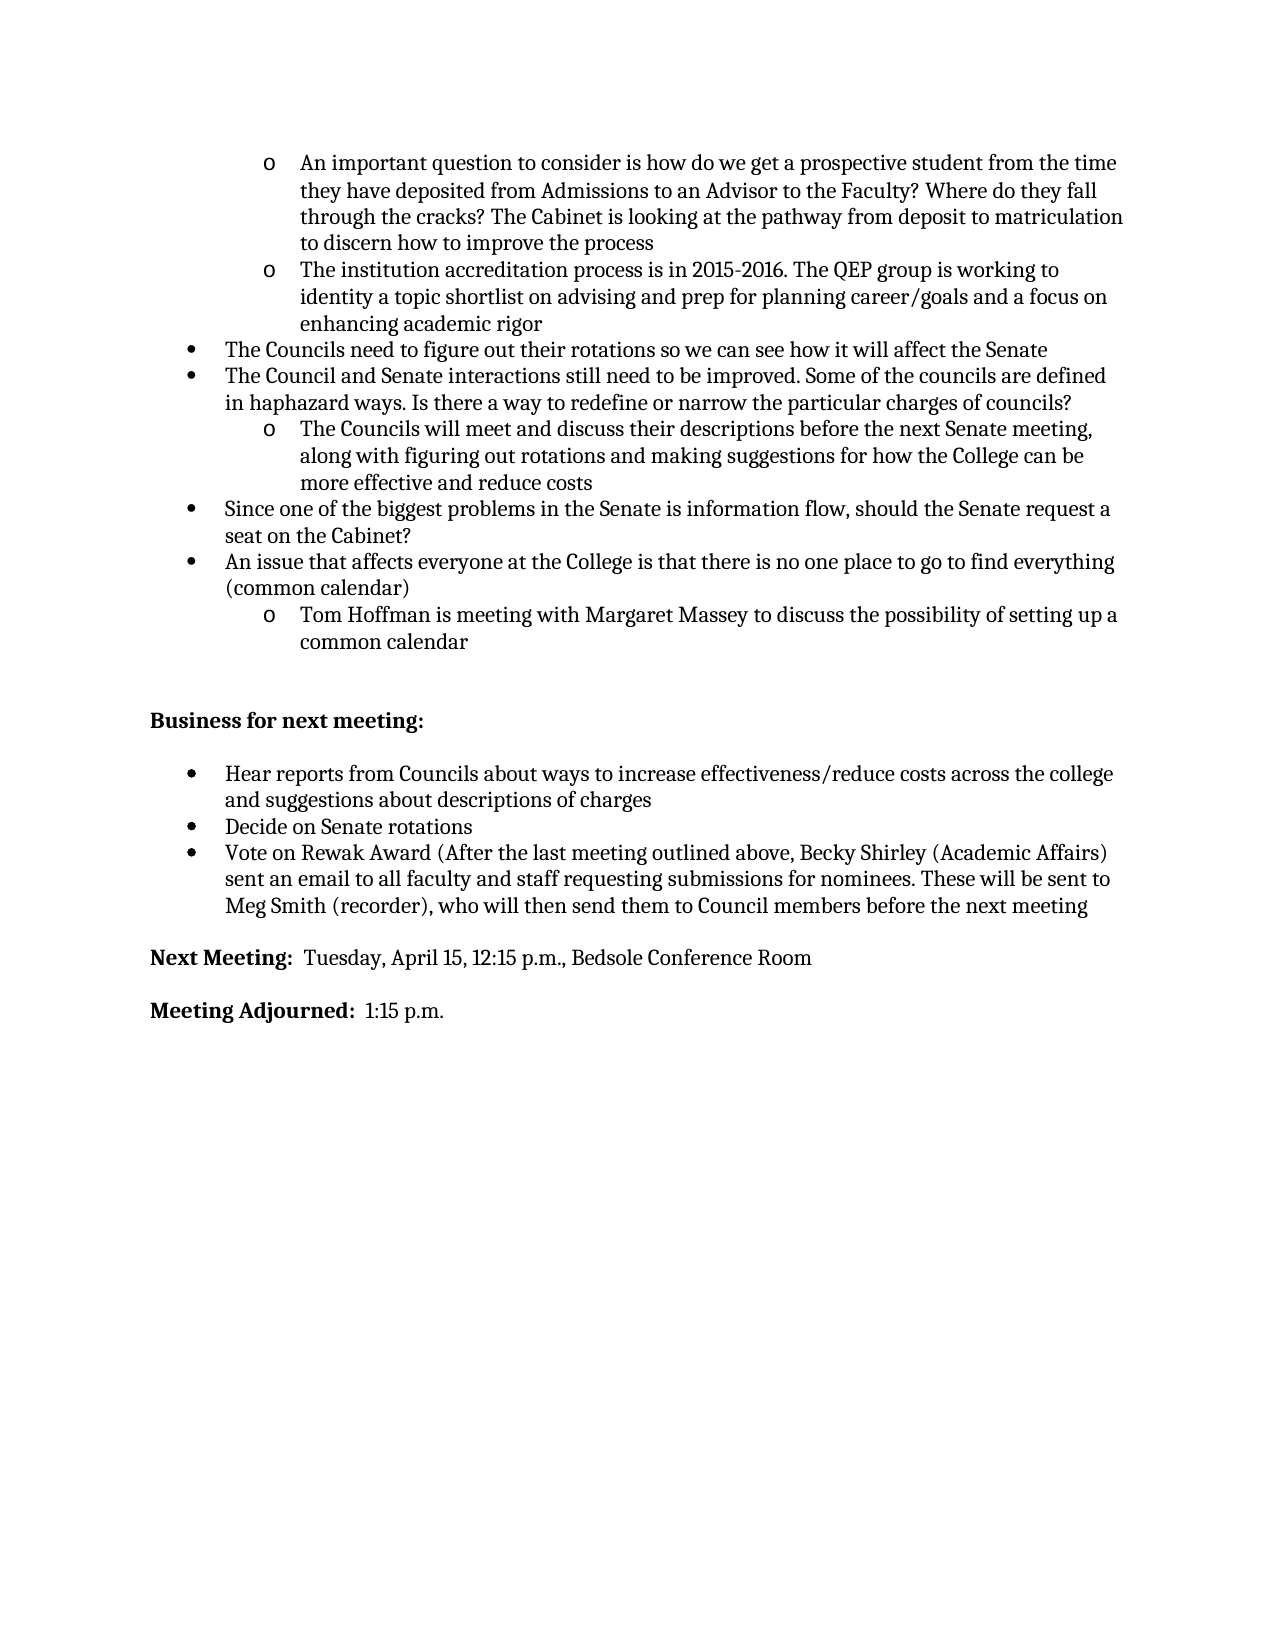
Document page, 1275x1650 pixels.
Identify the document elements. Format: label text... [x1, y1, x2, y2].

list Since one of the biggest problems in the Senate is information flow, should the Senate request a seat on the Cabinet? [187, 496, 1125, 549]
text Meeting Adjourned: 1:15 p.m. [150, 972, 1125, 1024]
text Next Meeting: Tuesday, April 15, 12:15 p.m., Bedsole Conference Room [150, 945, 1125, 972]
list The Councils will meet and discuss their descriptions before the next Senate meeting, along with figuring out rotations and making suggestions for how the College can be more effective and reduce costs [262, 416, 1125, 496]
list Decide on Senate rotations [187, 813, 1125, 840]
list The Council and Senate interactions still need to be improved. Some of the councils are defined in haphazard ways. Is there a way to redefine or narrow the particular charges of councils? [187, 363, 1125, 416]
text Business for next meeting: [150, 708, 1125, 734]
list Tom Hoffman is meeting with Margaret Massey to discuss the possibility of setting up a common calendar [262, 601, 1125, 655]
list An important question to consider is how do we get a prospective student from the time they have deposited from Admissions to an Advisor to the Faculty? Where do they fall through the cracks? The Cabinet is looking at the pathway from deposit to matriculation to discern how to improve the process [262, 150, 1125, 257]
list An issue that affects everyone at the College is that there is no one place to go to find everything (common calendar) [187, 549, 1125, 601]
list The institution accreditation process is in 2015-2016. The QEP group is working to identity a topic shortlist on advising and prep for planning career/goals and a focus on enhancing academic rigor [262, 257, 1125, 337]
list The Councils need to figure out their rotations so we can see how it will affect the Senate [187, 337, 1125, 363]
list Hear reports from Councils about ways to increase effectiveness/reduce costs across the college and suggestions about descriptions of charges [187, 761, 1125, 813]
list Vote on Rewak Award (After the last meeting outlined above, Becky Shirley (Academic Affairs) sent an email to all faculty and staff requesting submissions for nominees. These will be sent to Meg Smith (recorder), who will then send them to Council members before the next meeting [187, 840, 1125, 919]
